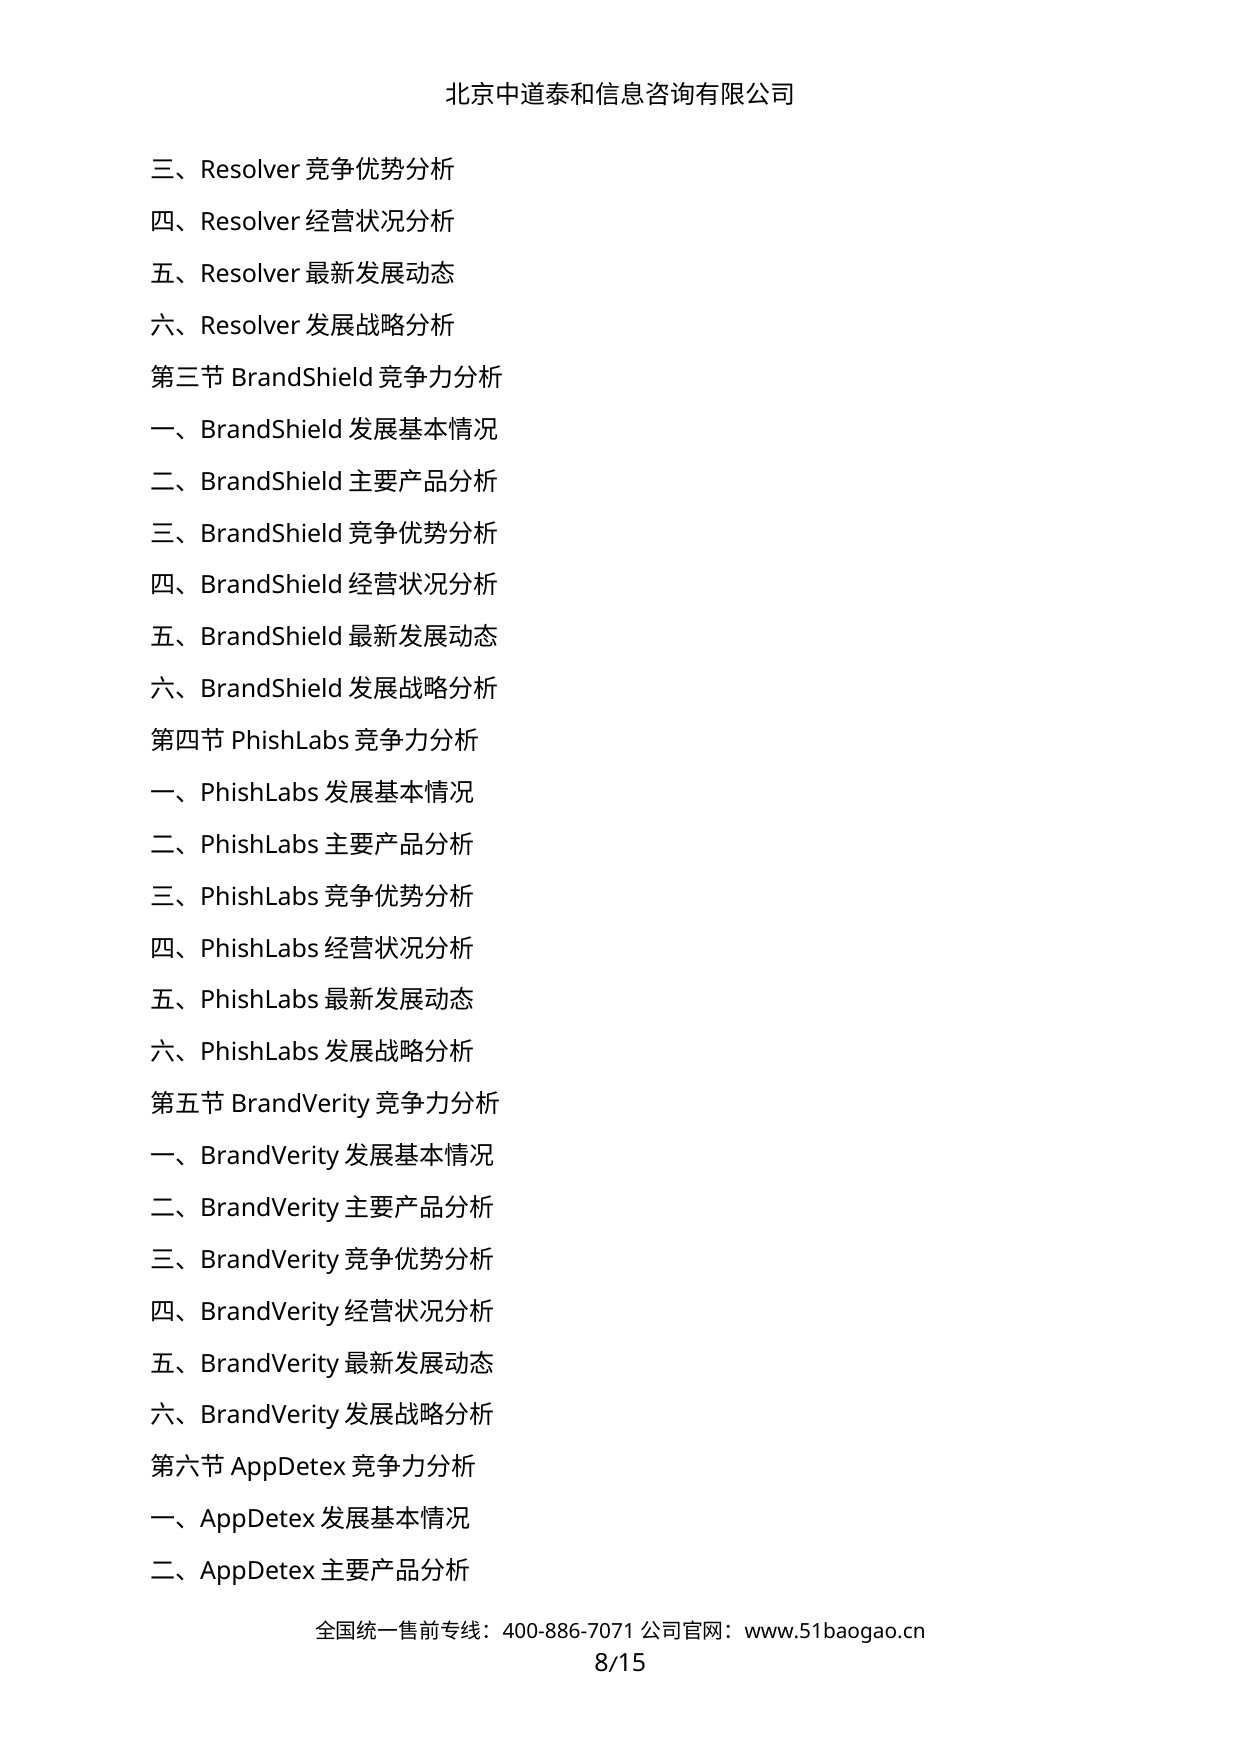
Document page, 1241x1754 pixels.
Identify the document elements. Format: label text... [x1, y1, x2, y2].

text 六、Resolver发展战略分析 [150, 306, 1090, 342]
text 五、BrandShield最新发展动态 [150, 617, 1090, 653]
text 四、BrandVerity经营状况分析 [150, 1291, 1090, 1327]
text 一、BrandVerity发展基本情况 [150, 1136, 1090, 1172]
text 四、PhishLabs经营状况分析 [150, 928, 1090, 964]
text 三、Resolver竞争优势分析 [150, 150, 1090, 186]
text 六、PhishLabs发展战略分析 [150, 1032, 1090, 1068]
text 六、BrandShield发展战略分析 [150, 669, 1090, 705]
text 二、BrandVerity主要产品分析 [150, 1187, 1090, 1224]
text 二、BrandShield主要产品分析 [150, 461, 1090, 497]
text 三、PhishLabs竞争优势分析 [150, 876, 1090, 912]
text 第四节 PhishLabs竞争力分析 [150, 721, 1090, 757]
text 五、Resolver最新发展动态 [150, 254, 1090, 290]
text 一、AppDetex发展基本情况 [150, 1499, 1090, 1535]
text 五、PhishLabs最新发展动态 [150, 980, 1090, 1016]
text 四、Resolver经营状况分析 [150, 202, 1090, 238]
text 二、PhishLabs主要产品分析 [150, 824, 1090, 861]
text 第五节 BrandVerity竞争力分析 [150, 1084, 1090, 1120]
text 第六节 AppDetex竞争力分析 [150, 1447, 1090, 1483]
text 第三节 BrandShield竞争力分析 [150, 357, 1090, 394]
text 一、BrandShield发展基本情况 [150, 409, 1090, 446]
text 五、BrandVerity最新发展动态 [150, 1343, 1090, 1379]
text 二、AppDetex主要产品分析 [150, 1551, 1090, 1587]
text 一、PhishLabs发展基本情况 [150, 772, 1090, 809]
text 三、BrandVerity竞争优势分析 [150, 1239, 1090, 1276]
text 三、BrandShield竞争优势分析 [150, 513, 1090, 549]
text 六、BrandVerity发展战略分析 [150, 1395, 1090, 1431]
text 四、BrandShield经营状况分析 [150, 565, 1090, 601]
